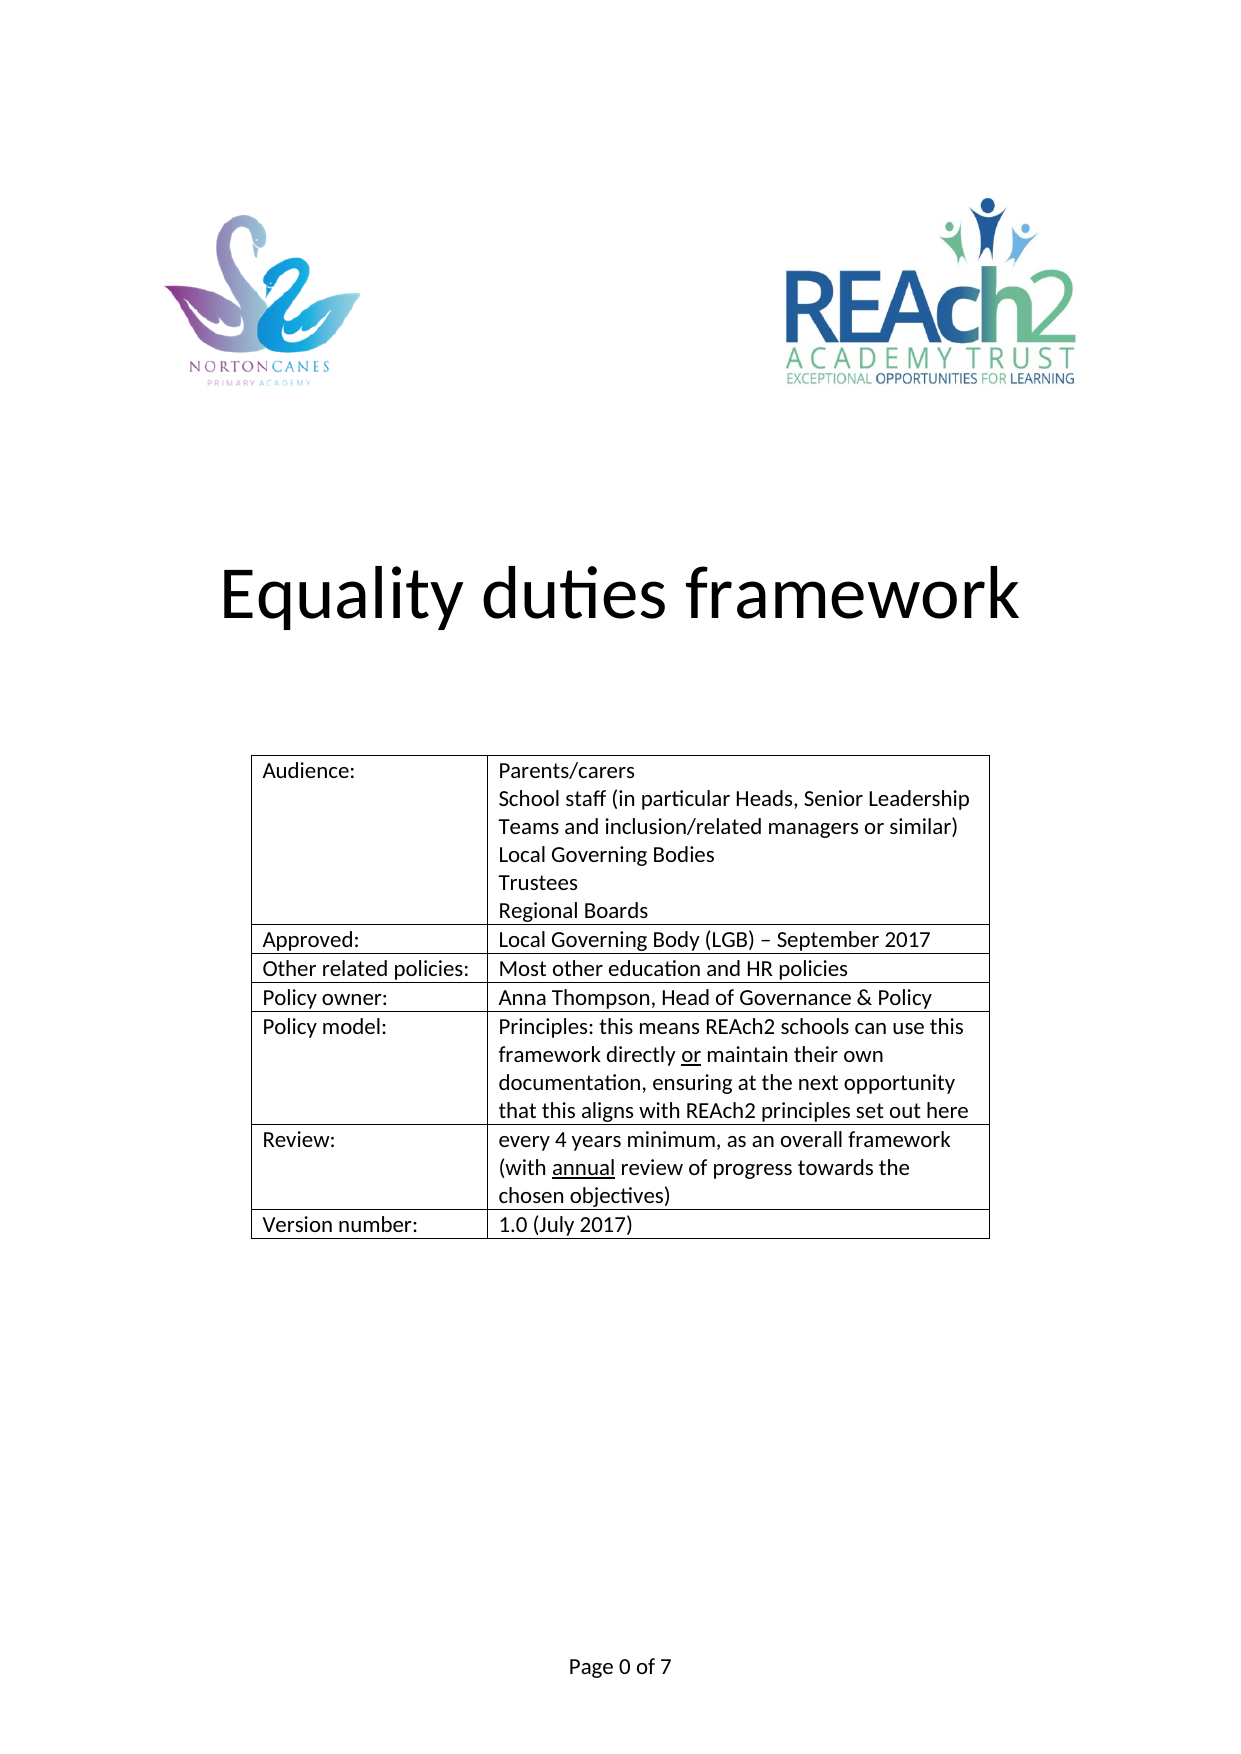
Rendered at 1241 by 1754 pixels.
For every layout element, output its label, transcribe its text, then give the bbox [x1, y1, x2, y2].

table_cell Other related policies: [252, 954, 487, 982]
table_cell every 4 years minimum, as an overall framework (with annual review of progress towards the chosen objectives) [488, 1125, 989, 1209]
table_cell 1.0 (July 2017) [488, 1210, 989, 1238]
table_cell Review: [252, 1125, 487, 1209]
table_cell Policy model: [252, 1012, 487, 1124]
table_cell Principles: this means REAch2 schools can use this framework directly or maintain their own documentation, ensuring at the next opportunity that this aligns with REAch2 principles set out here [488, 1012, 989, 1124]
table_cell Anna Thompson, Head of Governance & Policy [488, 983, 989, 1011]
picture [163, 215, 361, 386]
table_cell Approved: [252, 925, 487, 953]
table_cell Version number: [252, 1210, 487, 1238]
table_cell Policy owner: [252, 983, 487, 1011]
picture [784, 196, 1077, 386]
table_cell Most other education and HR policies [488, 954, 989, 982]
table_cell Local Governing Body (LGB) – September 2017 [488, 925, 989, 953]
table_header Audience: [252, 756, 487, 924]
text Equality duties framework [150, 545, 1090, 637]
table_header Parents/carers School staff (in particular Heads, Senior Leadership Teams and inclusion/related managers or similar) Local Governing Bodies Trustees Regional Boards [488, 756, 989, 924]
